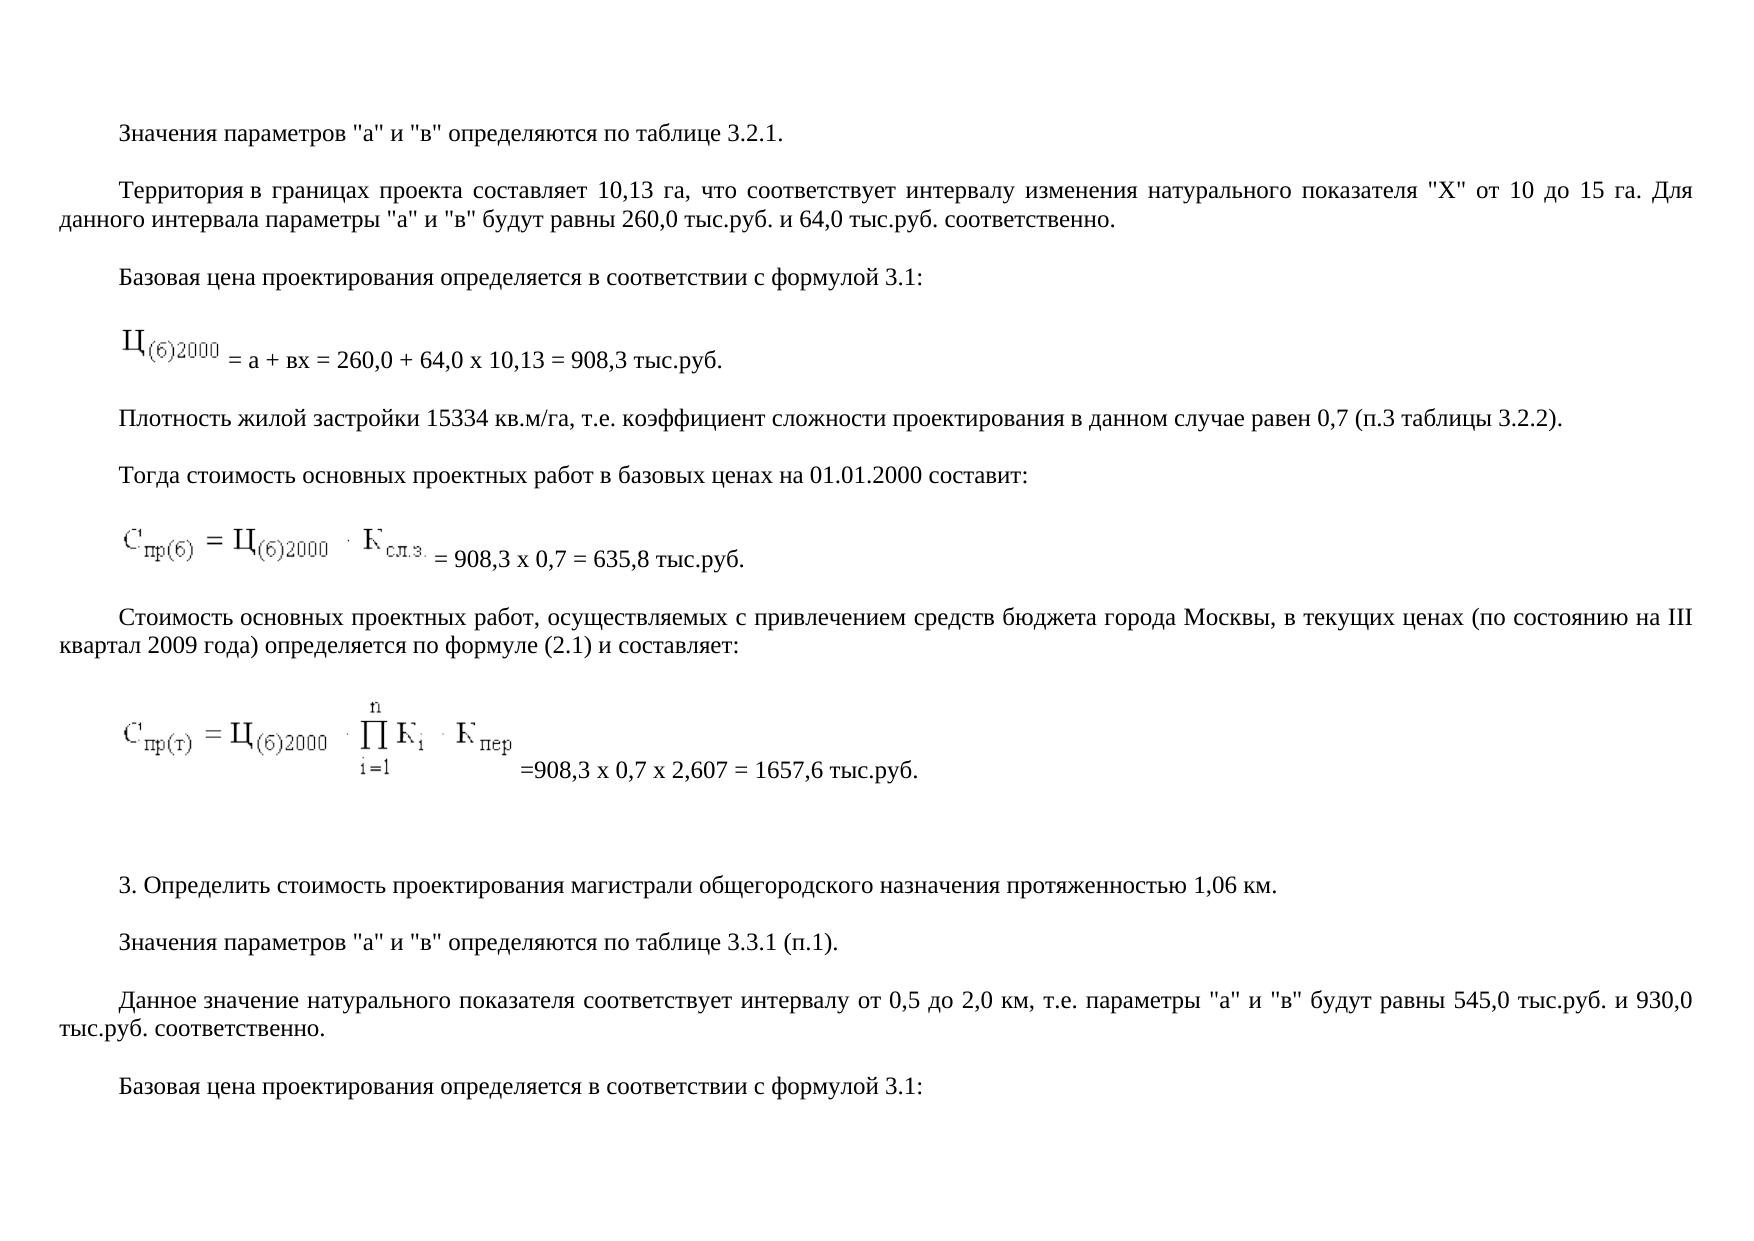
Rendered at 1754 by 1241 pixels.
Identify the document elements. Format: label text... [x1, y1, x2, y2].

text Плотность жилой застройки 15334 кв.м/га, т.е. коэффициент сложности проектирования в данном случае равен 0,7 (п.3 таблицы 3.2.2). [59, 403, 1695, 432]
text Значения параметров "а" и "в" определяются по таблице 3.3.1 (п.1). [59, 927, 1695, 956]
text = а + вх = 260,0 + 64,0 х 10,13 = 908,3 тыс.руб. [59, 319, 1695, 374]
text Тогда стоимость основных проектных работ в базовых ценах на 01.01.2000 составит: [59, 461, 1695, 489]
text Значения параметров "а" и "в" определяются по таблице 3.2.1. [59, 118, 1695, 147]
text 3. Определить стоимость проектирования магистрали общегородского назначения протяженностью 1,06 км. [59, 870, 1695, 898]
text =908,3 х 0,7 х 2,607 = 1657,6 тыс.руб. [59, 688, 1695, 783]
text Базовая цена проектирования определяется в соответствии с формулой 3.1: [59, 1071, 1695, 1100]
picture [118, 518, 434, 568]
text Базовая цена проектирования определяется в соответствии с формулой 3.1: [59, 262, 1695, 291]
text Территория в границах проекта составляет 10,13 га, что соответствует интервалу изменения натурального показателя "X" от 10 до 15 га. Для данного интервала параметры "а" и "в" будут равны 260,0 тыс.руб. и 64,0 тыс.руб. соответственно. [59, 176, 1695, 233]
text Стоимость основных проектных работ, осуществляемых с привлечением средств бюджета города Москвы, в текущих ценах (по состоянию на III квартал 2009 года) определяется по формуле (2.1) и составляет: [59, 602, 1695, 659]
text = 908,3 х 0,7 = 635,8 тыс.руб. [59, 518, 1695, 573]
text Данное значение натурального показателя соответствует интервалу от 0,5 до 2,0 км, т.е. параметры "а" и "в" будут равны 545,0 тыс.руб. и 930,0 тыс.руб. соответственно. [59, 985, 1695, 1042]
picture [118, 319, 228, 369]
picture [118, 688, 520, 779]
